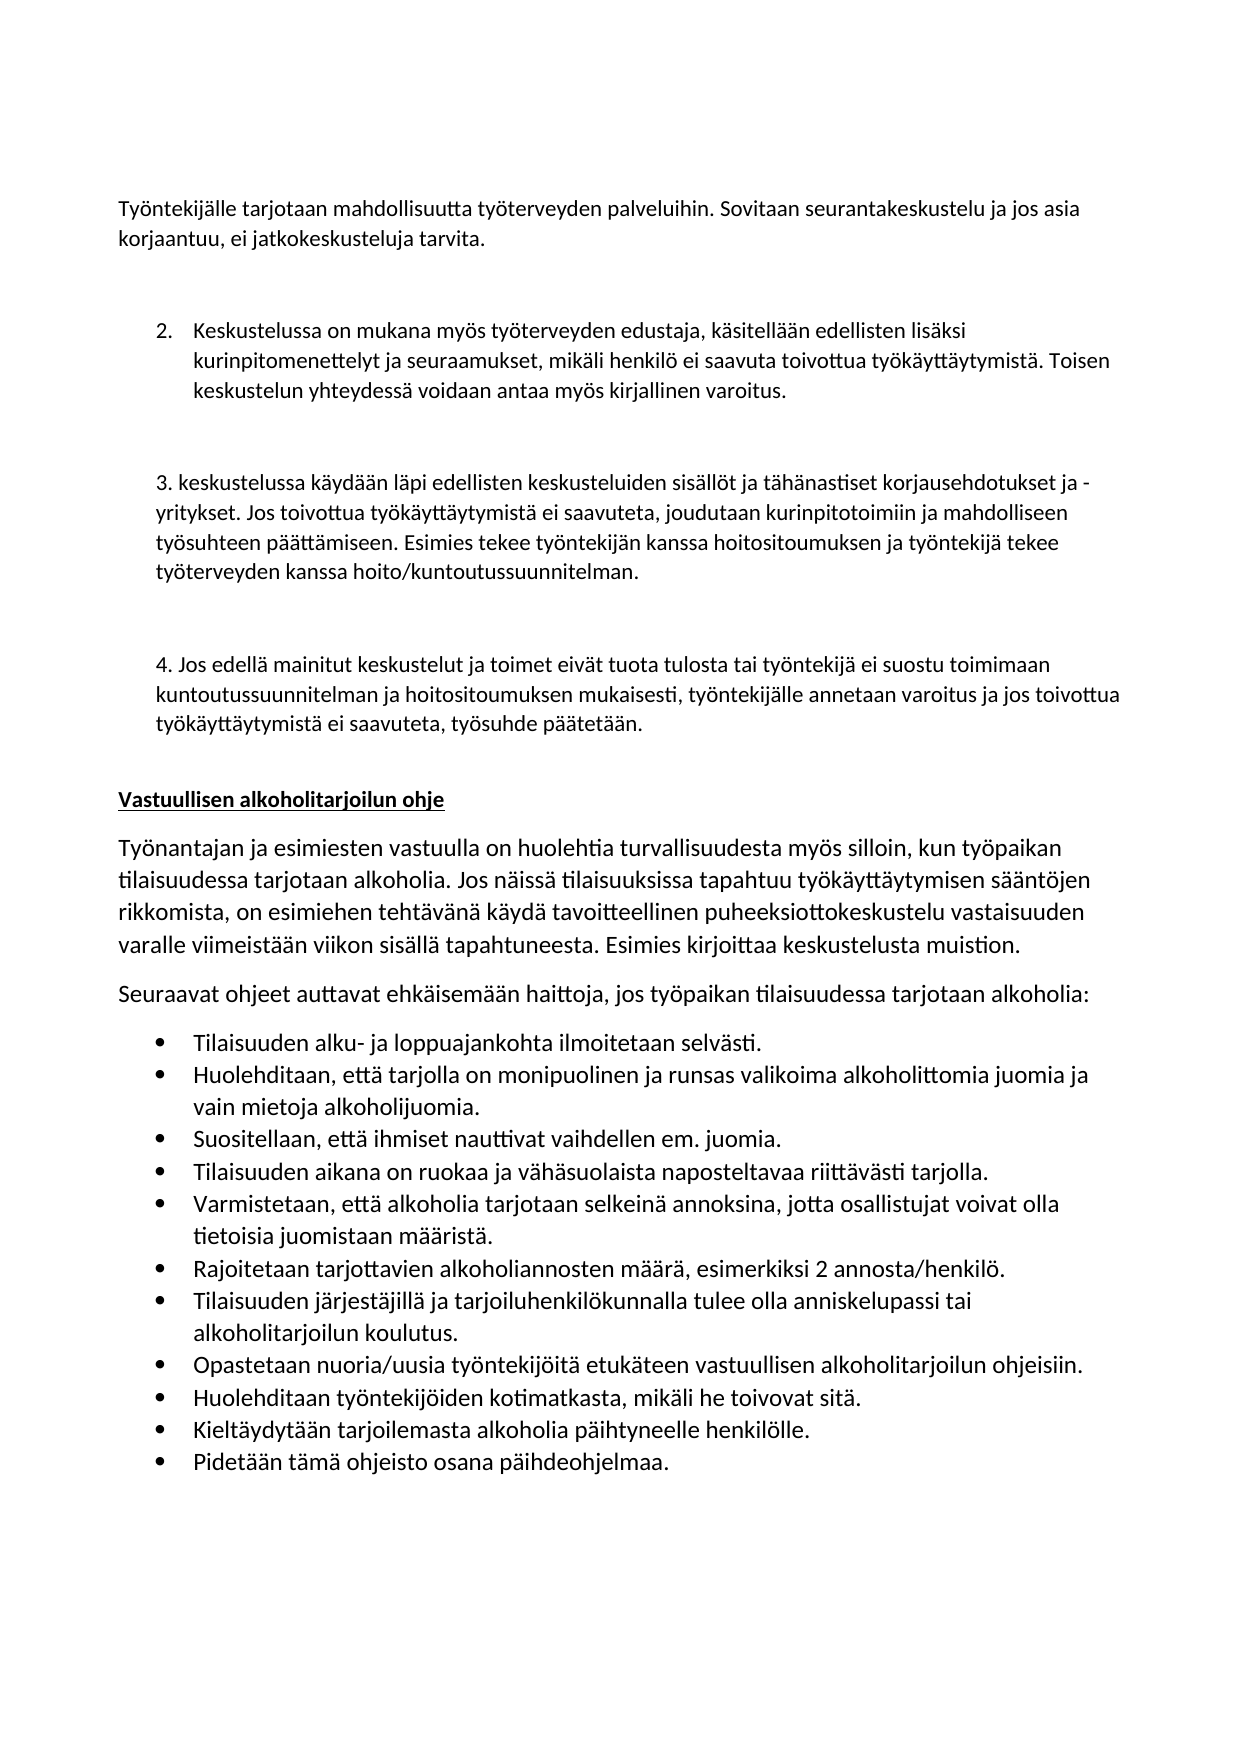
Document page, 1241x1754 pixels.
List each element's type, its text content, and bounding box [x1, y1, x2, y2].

list Tilaisuuden alku- ja loppuajankohta ilmoitetaan selvästi. [156, 1027, 1122, 1057]
list Opastetaan nuoria/uusia työntekijöitä etukäteen vastuullisen alkoholitarjoilun ohjeisiin. [156, 1350, 1122, 1380]
text Työnantajan ja esimiesten vastuulla on huolehtia turvallisuudesta myös silloin, kun työpaikan tilaisuudessa tarjotaan alkoholia. Jos näissä tilaisuuksissa tapahtuu työkäyttäytymisen sääntöjen rikkomista, on esimiehen tehtävänä käydä tavoitteellinen puheeksiottokeskustelu vastaisuuden varalle viimeistään viikon sisällä tapahtuneesta. Esimies kirjoittaa keskustelusta muistion. [118, 832, 1122, 959]
text 4. Jos edellä mainitut keskustelut ja toimet eivät tuota tulosta tai työntekijä ei suostu toimimaan kuntoutussuunnitelman ja hoitositoumuksen mukaisesti, työntekijälle annetaan varoitus ja jos toivottua työkäyttäytymistä ei saavuteta, työsuhde päätetään. [156, 650, 1122, 767]
text Vastuullisen alkoholitarjoilun ohje [118, 786, 1122, 814]
list Suositellaan, että ihmiset nauttivat vaihdellen em. juomia. [156, 1124, 1122, 1154]
text Työntekijälle tarjotaan mahdollisuutta työterveyden palveluihin. Sovitaan seurantakeskustelu ja jos asia korjaantuu, ei jatkokeskusteluja tarvita. [118, 194, 1122, 252]
list Huolehditaan, että tarjolla on monipuolinen ja runsas valikoima alkoholittomia juomia ja vain mietoja alkoholijuomia. [156, 1059, 1122, 1122]
list Keskustelussa on mukana myös työterveyden edustaja, käsitellään edellisten lisäksi kurinpitomenettelyt ja seuraamukset, mikäli henkilö ei saavuta toivottua työkäyttäytymistä. Toisen keskustelun yhteydessä voidaan antaa myös kirjallinen varoitus. [156, 316, 1122, 404]
list Varmistetaan, että alkoholia tarjotaan selkeinä annoksina, jotta osallistujat voivat olla tietoisia juomistaan määristä. [156, 1188, 1122, 1251]
text Seuraavat ohjeet auttavat ehkäisemään haittoja, jos työpaikan tilaisuudessa tarjotaan alkoholia: [118, 978, 1122, 1008]
text 3. keskustelussa käydään läpi edellisten keskusteluiden sisällöt ja tähänastiset korjausehdotukset ja -yritykset. Jos toivottua työkäyttäytymistä ei saavuteta, joudutaan kurinpitotoimiin ja mahdolliseen työsuhteen päättämiseen. Esimies tekee työntekijän kanssa hoitositoumuksen ja työntekijä tekee työterveyden kanssa hoito/kuntoutussuunnitelman. [156, 468, 1122, 586]
list Tilaisuuden järjestäjillä ja tarjoiluhenkilökunnalla tulee olla anniskelupassi tai alkoholitarjoilun koulutus. [156, 1285, 1122, 1348]
list Rajoitetaan tarjottavien alkoholiannosten määrä, esimerkiksi 2 annosta/henkilö. [156, 1253, 1122, 1283]
list Kieltäydytään tarjoilemasta alkoholia päihtyneelle henkilölle. [156, 1414, 1122, 1445]
list Pidetään tämä ohjeisto osana päihdeohjelmaa. [156, 1447, 1122, 1477]
list Tilaisuuden aikana on ruokaa ja vähäsuolaista naposteltavaa riittävästi tarjolla. [156, 1156, 1122, 1186]
list Huolehditaan työntekijöiden kotimatkasta, mikäli he toivovat sitä. [156, 1382, 1122, 1412]
